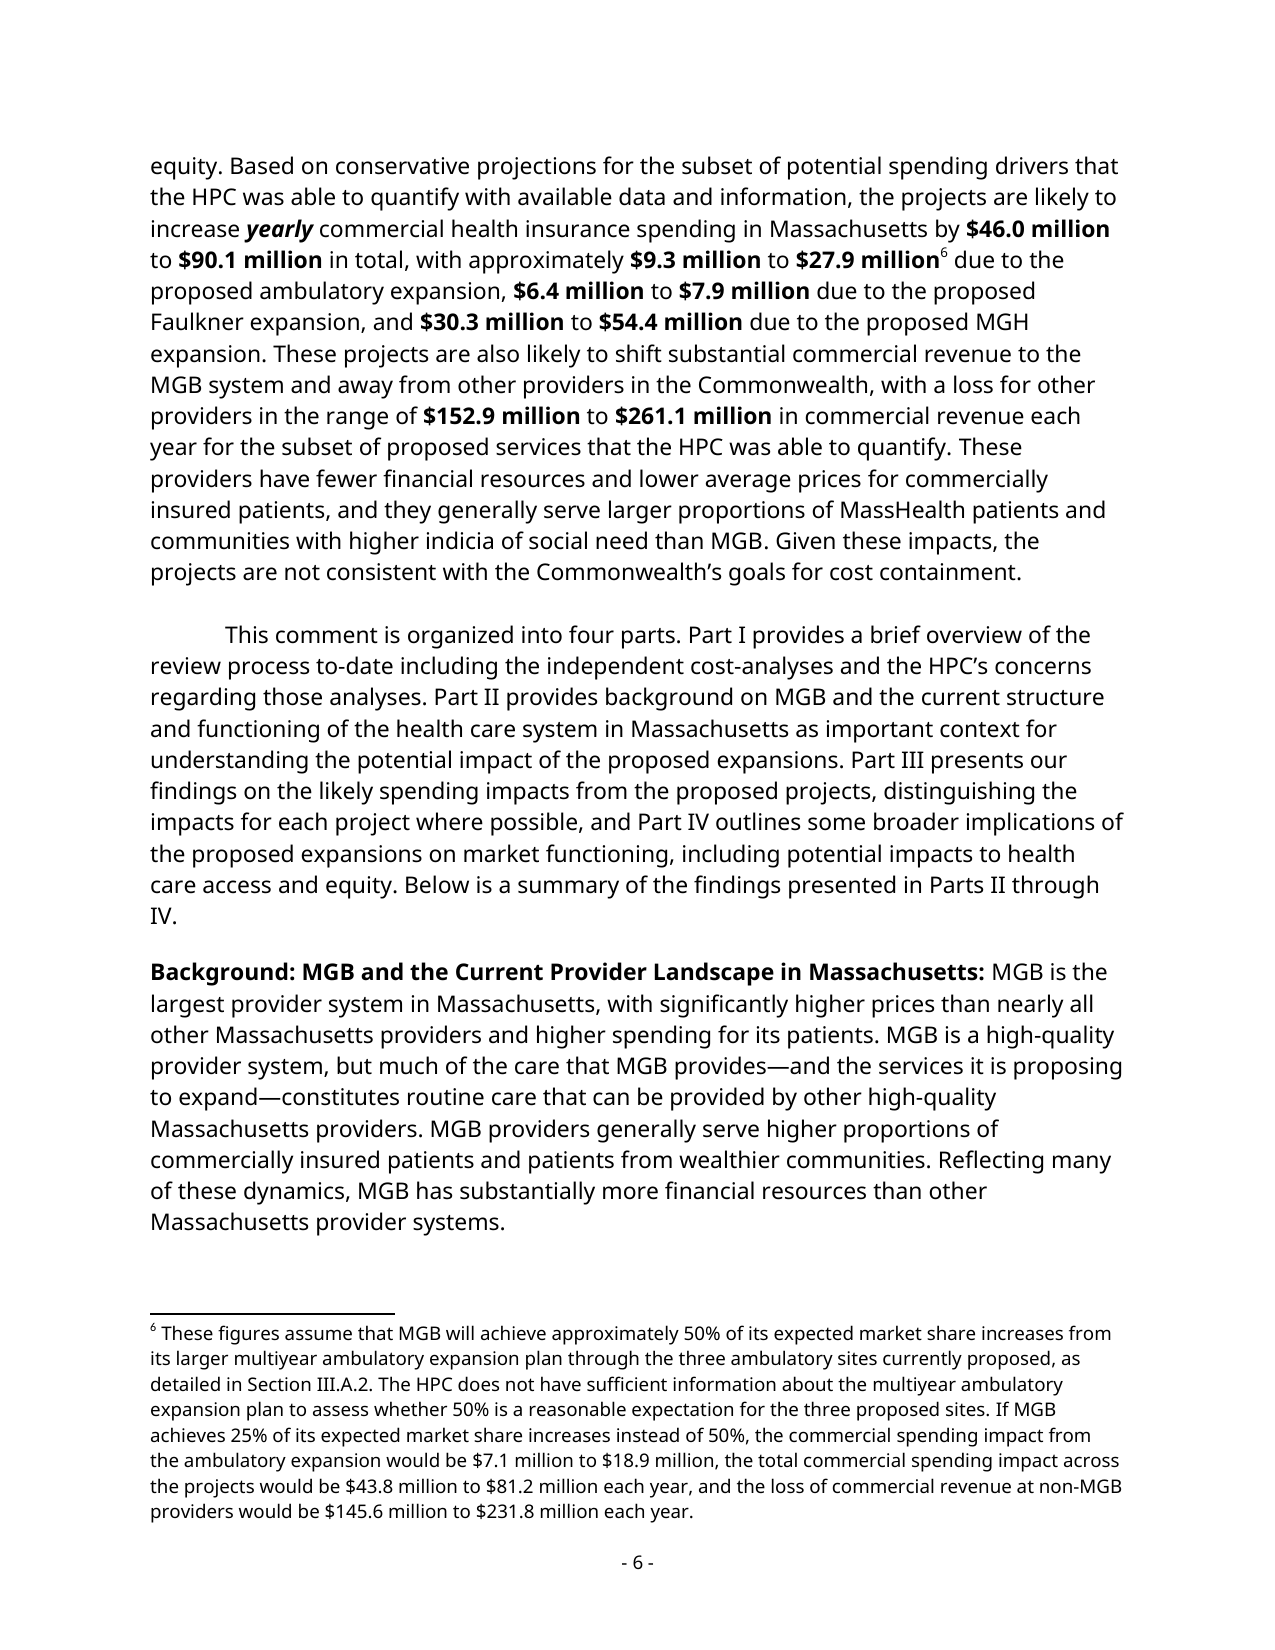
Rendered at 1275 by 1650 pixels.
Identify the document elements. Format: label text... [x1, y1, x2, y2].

text This comment is organized into four parts. Part I provides a brief overview of the review process to-date including the independent cost-analyses and the HPC’s concerns regarding those analyses. Part II provides background on MGB and the current structure and functioning of the health care system in Massachusetts as important context for understanding the potential impact of the proposed expansions. Part III presents our findings on the likely spending impacts from the proposed projects, distinguishing the impacts for each project where possible, and Part IV outlines some broader implications of the proposed expansions on market functioning, including potential impacts to health care access and equity. Below is a summary of the findings presented in Parts II through IV. [150, 619, 1125, 931]
text The HPC’s analyses show that these proposals are likely to drive substantial patient volume and revenue to the higher-cost MGB system—particularly commercially insured volume—resulting in increased health care spending, increased commercial insurance premiums, and a negative impact on health care market functioning, including access and equity. Based on conservative projections for the subset of potential spending drivers that the HPC was able to quantify with available data and information, the projects are likely to increase yearly commercial health insurance spending in Massachusetts by $46.0 million to $90.1 million in total, with approximately $9.3 million to $27.9 million due to the proposed ambulatory expansion, $6.4 million to $7.9 million due to the proposed Faulkner expansion, and $30.3 million to $54.4 million due to the proposed MGH expansion. These projects are also likely to shift substantial commercial revenue to the MGB system and away from other providers in the Commonwealth, with a loss for other providers in the range of $152.9 million to $261.1 million in commercial revenue each year for the subset of proposed services that the HPC was able to quantify. These providers have fewer financial resources and lower average prices for commercially insured patients, and they generally serve larger proportions of MassHealth patients and communities with higher indicia of social need than MGB. Given these impacts, the projects are not consistent with the Commonwealth’s goals for cost containment. [150, 150, 1125, 587]
list Background: MGB and the Current Provider Landscape in Massachusetts: MGB is the largest provider system in Massachusetts, with significantly higher prices than nearly all other Massachusetts providers and higher spending for its patients. MGB is a high-quality provider system, but much of the care that MGB provides—and the services it is proposing to expand—constitutes routine care that can be provided by other high-quality Massachusetts providers. MGB providers generally serve higher proportions of commercially insured patients and patients from wealthier communities. Reflecting many of these dynamics, MGB has substantially more financial resources than other Massachusetts provider systems. [150, 956, 1125, 1237]
